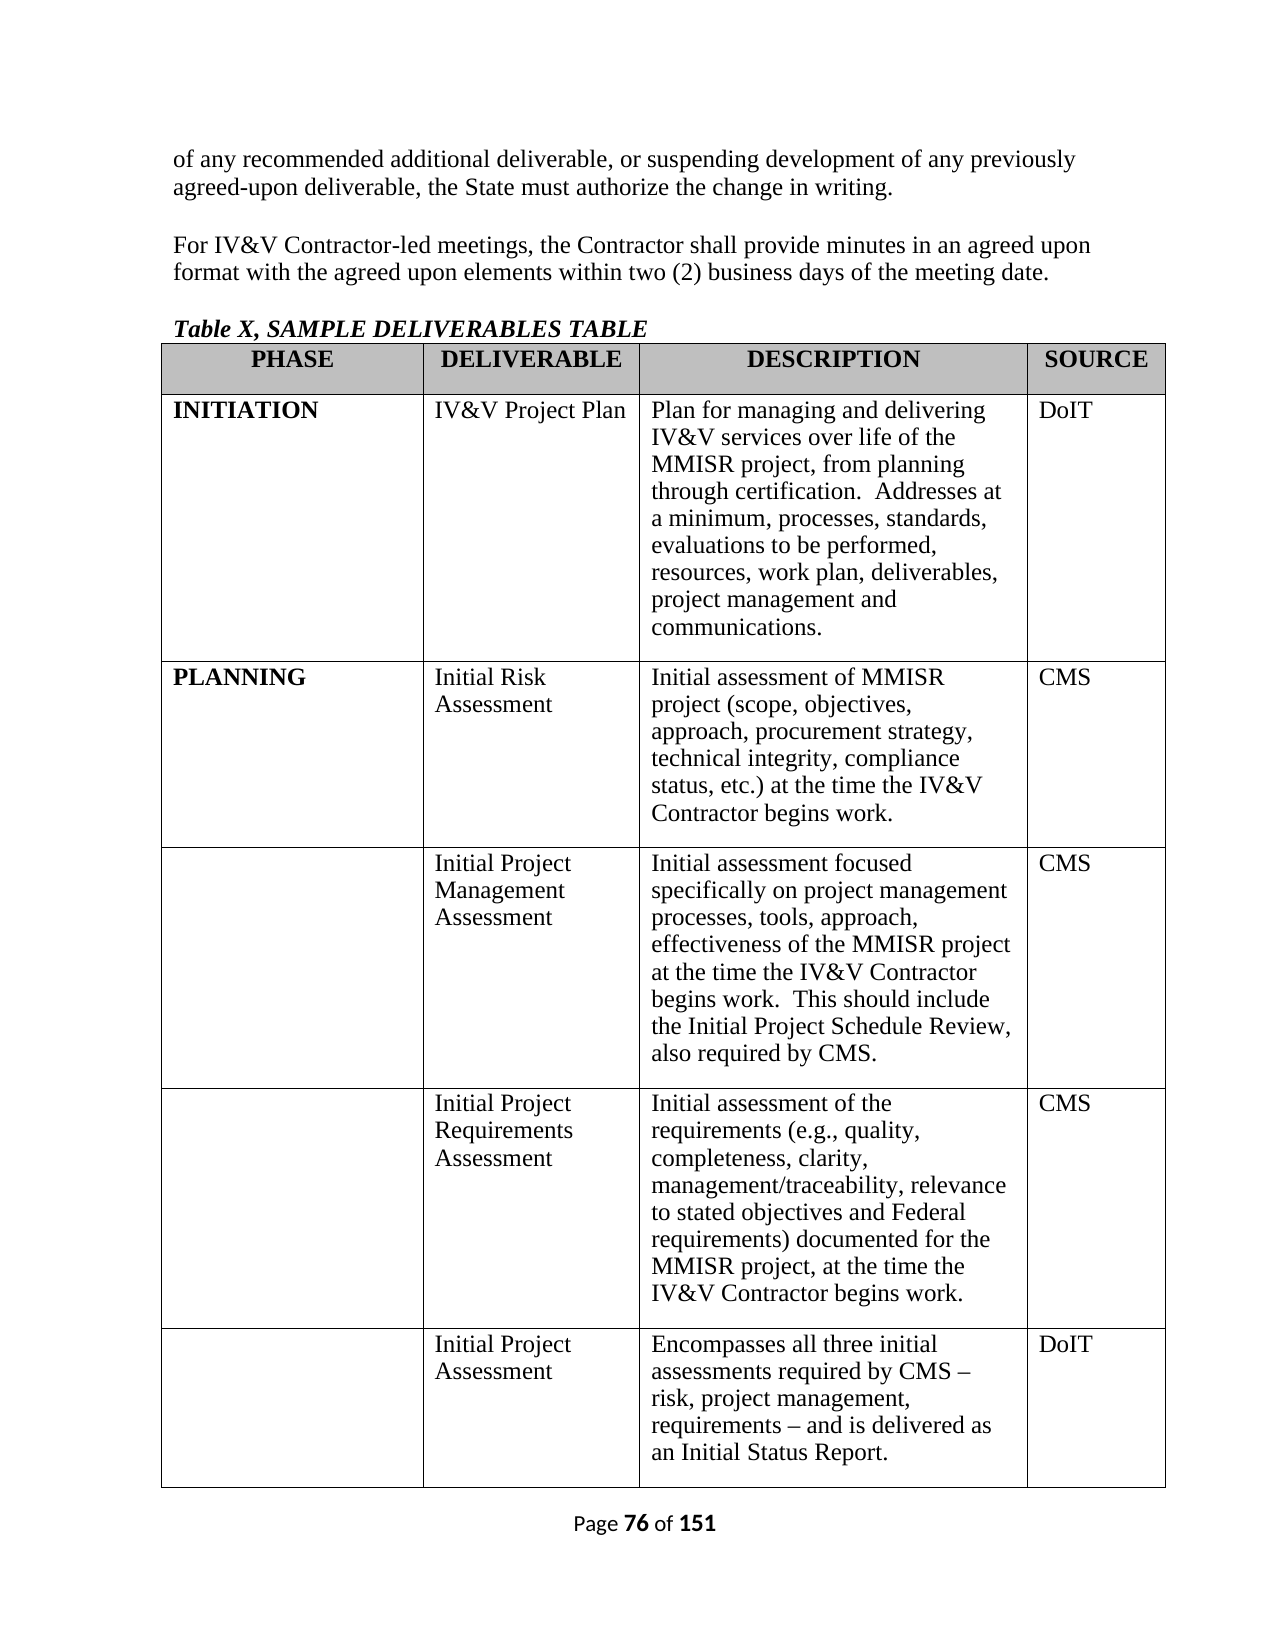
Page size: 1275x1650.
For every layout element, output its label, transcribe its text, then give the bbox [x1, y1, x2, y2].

table_cell CMS [1028, 848, 1165, 1087]
table_header DELIVERABLE [424, 344, 639, 394]
table_cell CMS [1028, 1089, 1165, 1328]
text Table X, SAMPLE DELIVERABLES TABLE [173, 316, 1154, 343]
table_cell Initial assessment of the requirements (e.g., quality, completeness, clarity, management/traceability, relevance to stated objectives and Federal requirements) documented for the MMISR project, at the time the IV&V Contractor begins work. [640, 1089, 1027, 1328]
table_cell Initial Project Assessment [424, 1329, 639, 1487]
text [173, 144, 1147, 201]
text For IV&V Contractor-led meetings, the Contractor shall provide minutes in an agreed upon format with the agreed upon elements within two (2) business days of the meeting date. [173, 232, 1154, 286]
table_header PHASE [162, 344, 423, 394]
table_cell Encompasses all three initial assessments required by CMS – risk, project management, requirements – and is delivered as an Initial Status Report. [640, 1329, 1027, 1487]
table_cell Initial assessment of MMISR project (scope, objectives, approach, procurement strategy, technical integrity, compliance status, etc.) at the time the IV&V Contractor begins work. [640, 662, 1027, 847]
table_cell PLANNING [162, 662, 423, 847]
table_header DESCRIPTION [640, 344, 1027, 394]
table_cell Initial assessment focused specifically on project management processes, tools, approach, effectiveness of the MMISR project at the time the IV&V Contractor begins work. This should include the Initial Project Schedule Review, also required by CMS. [640, 848, 1027, 1087]
table_cell Initial Risk Assessment [424, 662, 639, 847]
table_cell INITIATION [162, 395, 423, 661]
table_cell [162, 1329, 423, 1487]
table_cell DoIT [1028, 395, 1165, 661]
table_cell IV&V Project Plan [424, 395, 639, 661]
table_cell Plan for managing and delivering IV&V services over life of the MMISR project, from planning through certification. Addresses at a minimum, processes, standards, evaluations to be performed, resources, work plan, deliverables, project management and communications. [640, 395, 1027, 661]
table_header SOURCE [1028, 344, 1165, 394]
table_cell [162, 848, 423, 1087]
table_cell Initial Project Requirements Assessment [424, 1089, 639, 1328]
table_cell [162, 1089, 423, 1328]
table_cell Initial Project Management Assessment [424, 848, 639, 1087]
table_cell CMS [1028, 662, 1165, 847]
table_cell DoIT [1028, 1329, 1165, 1487]
